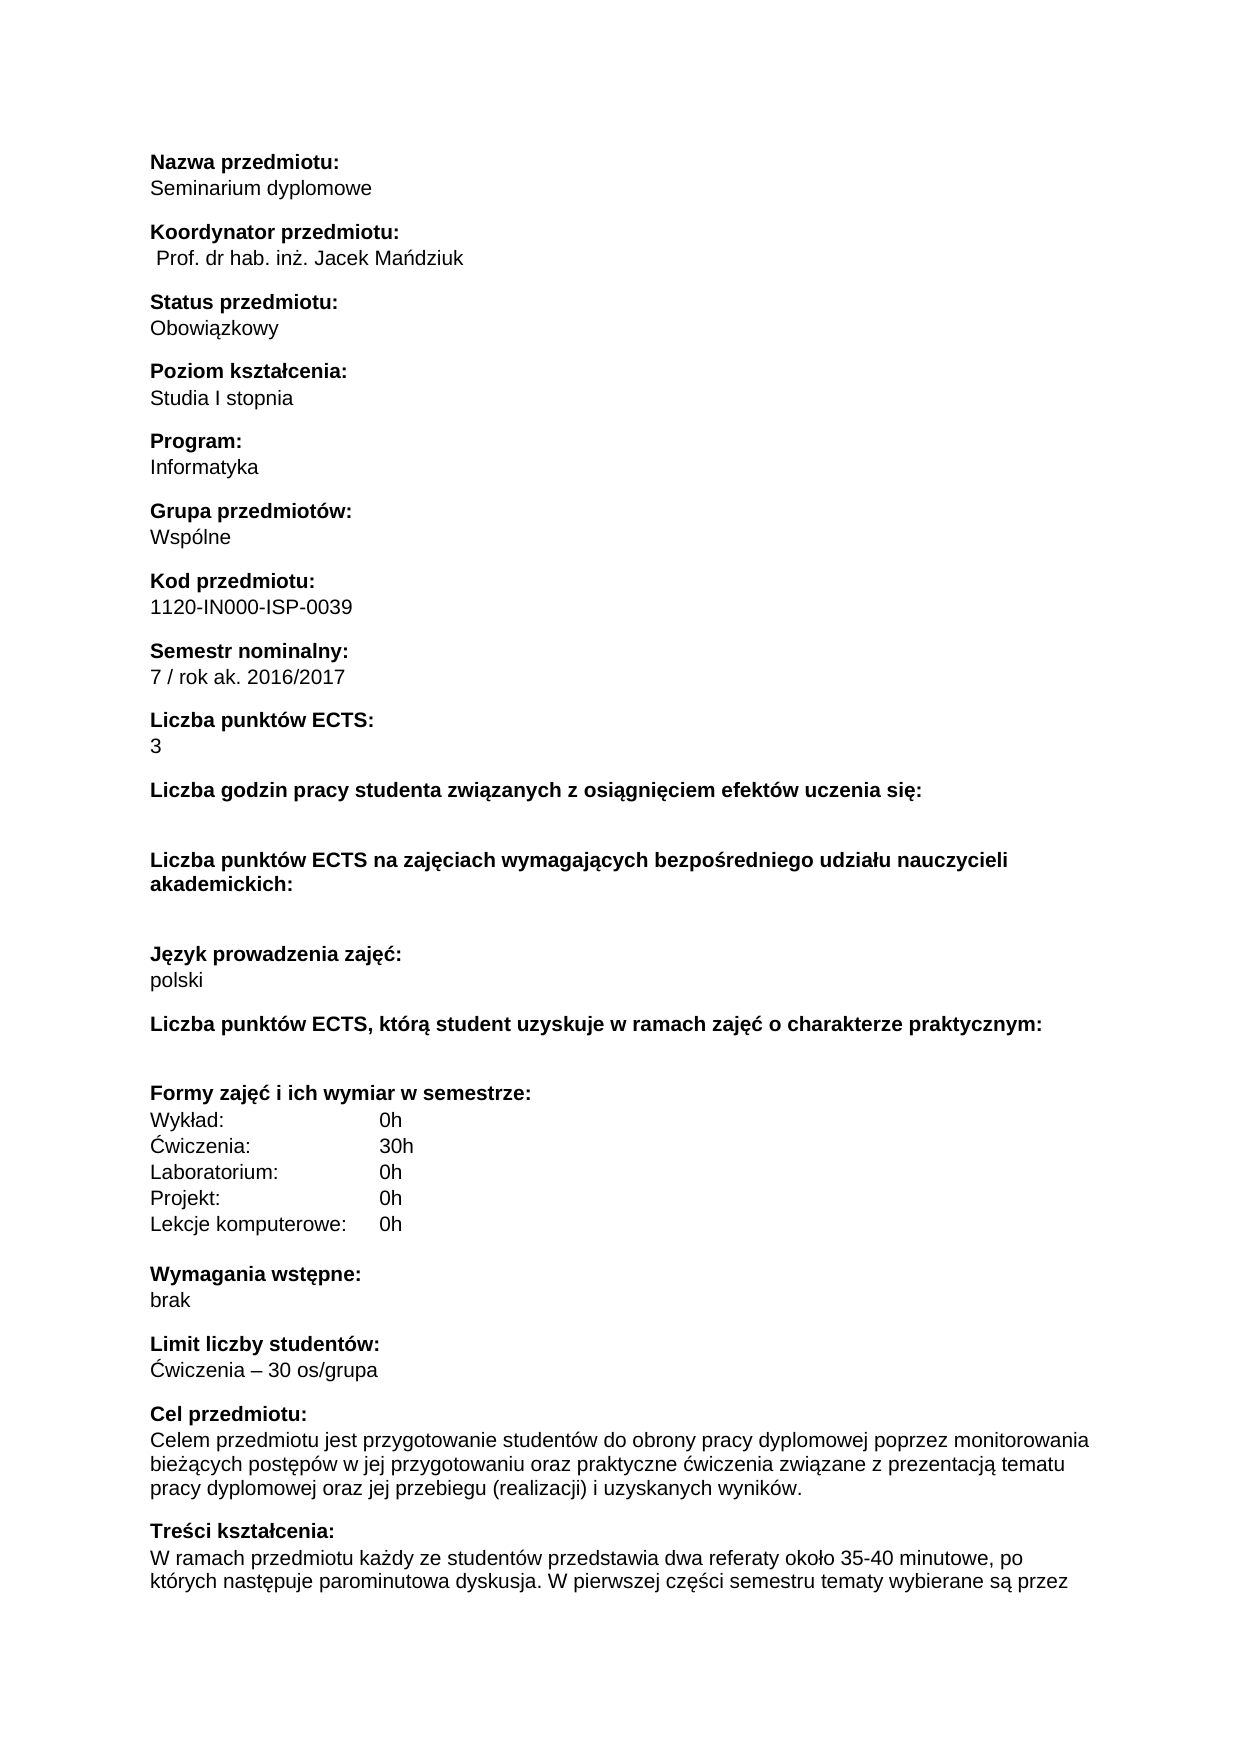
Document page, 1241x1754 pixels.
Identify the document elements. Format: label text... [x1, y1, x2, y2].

text Semestr nominalny: [150, 638, 1090, 662]
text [150, 1545, 1090, 1593]
table_cell 0h [369, 1210, 597, 1236]
text Informatyka [150, 455, 1090, 479]
text Treści kształcenia: [150, 1519, 1090, 1543]
text Formy zajęć i ich wymiar w semestrze: [150, 1081, 1090, 1105]
table_cell 0h [369, 1158, 597, 1184]
text Liczba punktów ECTS: [150, 708, 1090, 732]
text Język prowadzenia zajęć: [150, 942, 1090, 966]
text Liczba godzin pracy studenta związanych z osiągnięciem efektów uczenia się: [150, 778, 1090, 802]
text Seminarium dyplomowe [150, 176, 1090, 200]
text 3 [150, 734, 1090, 758]
text Obowiązkowy [150, 316, 1090, 339]
text Ćwiczenia – 30 os/grupa [150, 1358, 1090, 1382]
table_cell 30h [369, 1132, 597, 1158]
text Status przedmiotu: [150, 289, 1090, 313]
text Liczba punktów ECTS, którą student uzyskuje w ramach zajęć o charakterze praktycznym: [150, 1011, 1090, 1035]
text 1120-IN000-ISP-0039 [150, 595, 1090, 619]
text Cel przedmiotu: [150, 1402, 1090, 1426]
text Studia I stopnia [150, 385, 1090, 409]
text 7 / rok ak. 2016/2017 [150, 664, 1090, 688]
table_header Wykład: [140, 1108, 367, 1132]
text Wymagania wstępne: [150, 1262, 1090, 1286]
text Celem przedmiotu jest przygotowanie studentów do obrony pracy dyplomowej poprzez monitorowania bieżących postępów w jej przygotowaniu oraz praktyczne ćwiczenia związane z prezentacją tematu pracy dyplomowej oraz jej przebiegu (realizacji) i uzyskanych wyników. [150, 1428, 1090, 1499]
text Limit liczby studentów: [150, 1332, 1090, 1356]
text Program: [150, 429, 1090, 453]
text Prof. dr hab. inż. Jacek Mańdziuk [150, 246, 1090, 270]
text Kod przedmiotu: [150, 569, 1090, 593]
text Grupa przedmiotów: [150, 499, 1090, 523]
text Nazwa przedmiotu: [150, 150, 1090, 174]
table_cell Laboratorium: [140, 1160, 367, 1184]
table_cell Lekcje komputerowe: [140, 1212, 367, 1236]
table_cell Ćwiczenia: [140, 1134, 367, 1158]
text polski [150, 968, 1090, 992]
table_cell 0h [369, 1184, 597, 1210]
text Koordynator przedmiotu: [150, 220, 1090, 244]
table_cell Projekt: [140, 1186, 367, 1210]
text brak [150, 1288, 1090, 1312]
text Liczba punktów ECTS na zajęciach wymagających bezpośredniego udziału nauczycieli akademickich: [150, 848, 1090, 896]
text Poziom kształcenia: [150, 359, 1090, 383]
table_header 0h [369, 1108, 597, 1132]
text Wspólne [150, 525, 1090, 549]
